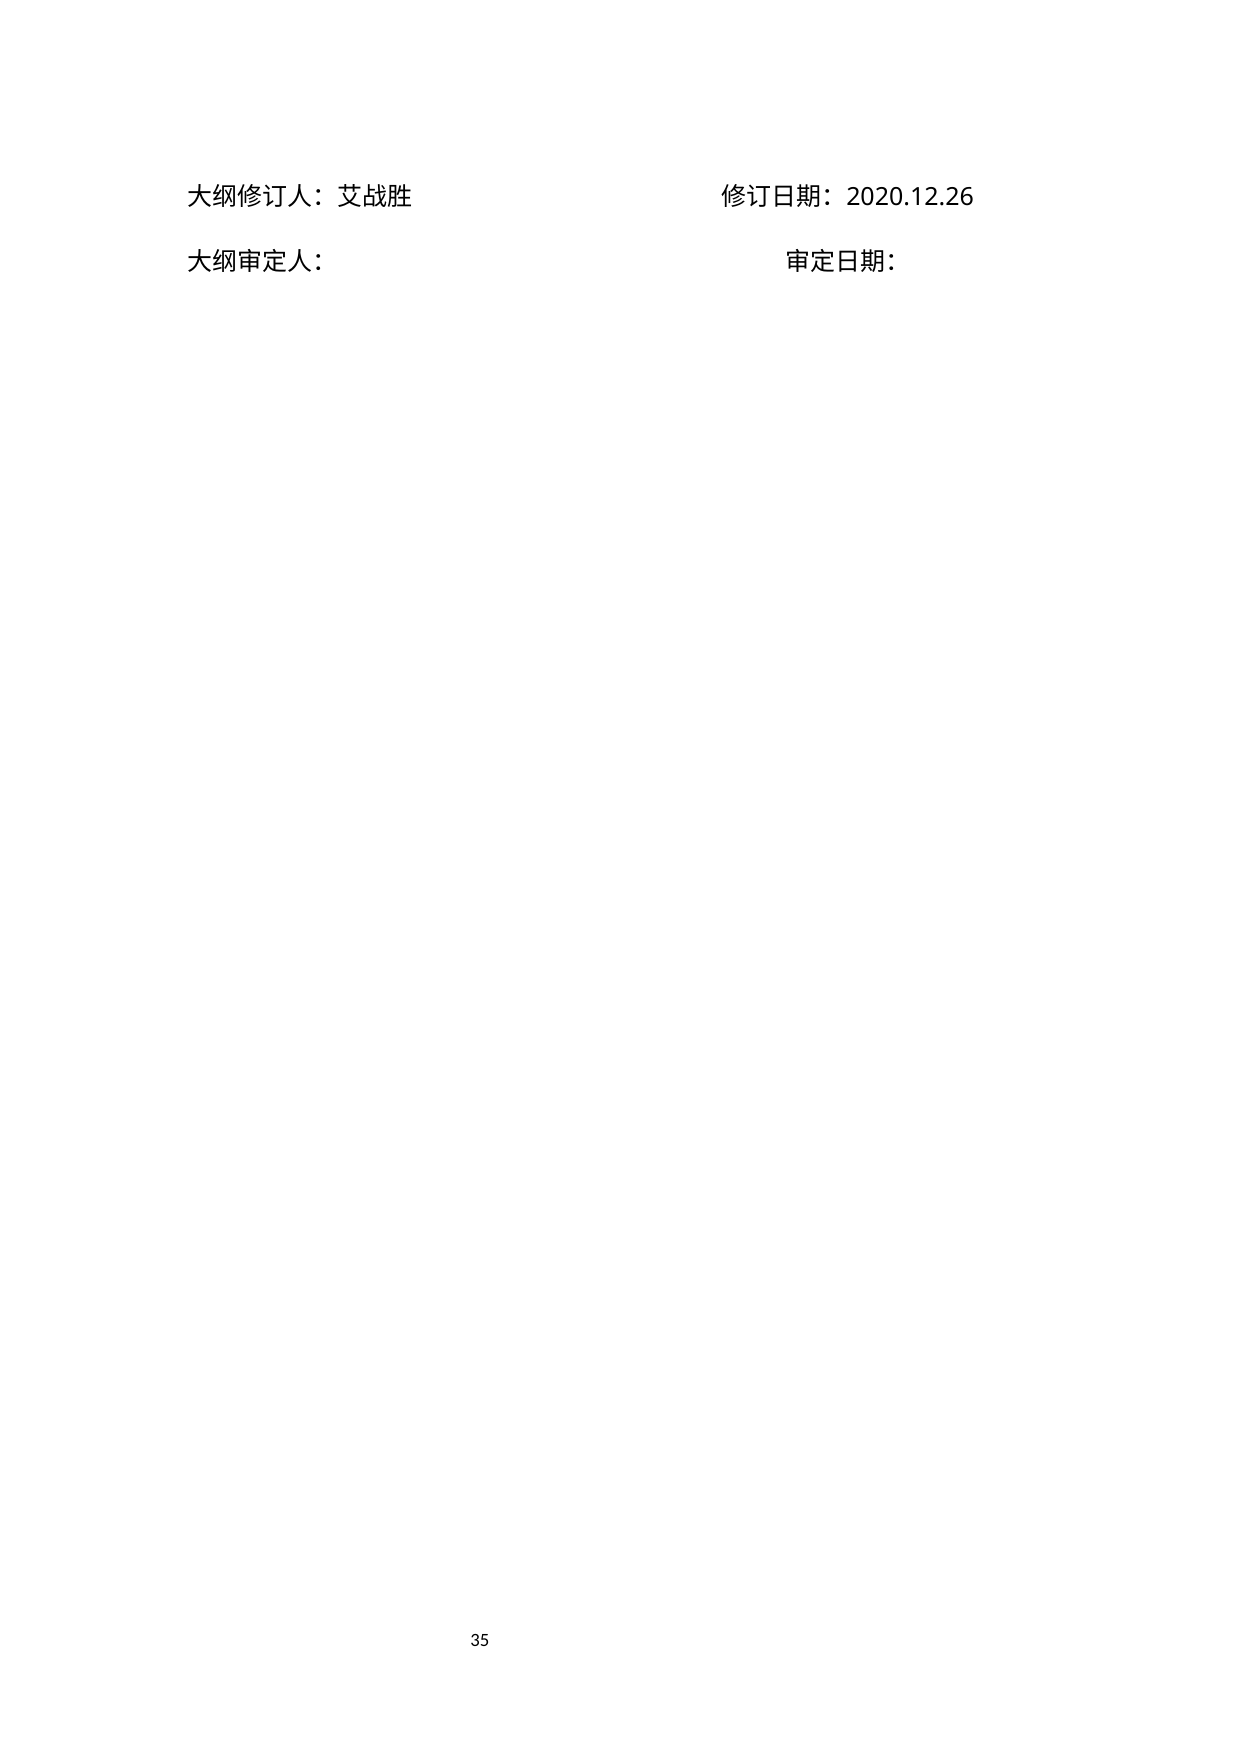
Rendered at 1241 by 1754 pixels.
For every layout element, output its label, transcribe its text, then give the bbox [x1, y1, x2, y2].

text 大纲审定人： [187, 227, 598, 292]
text 修订日期：2020.12.26 [642, 162, 1053, 227]
text 审定日期： [642, 227, 1053, 292]
text 大纲修订人：艾战胜 [187, 162, 598, 227]
